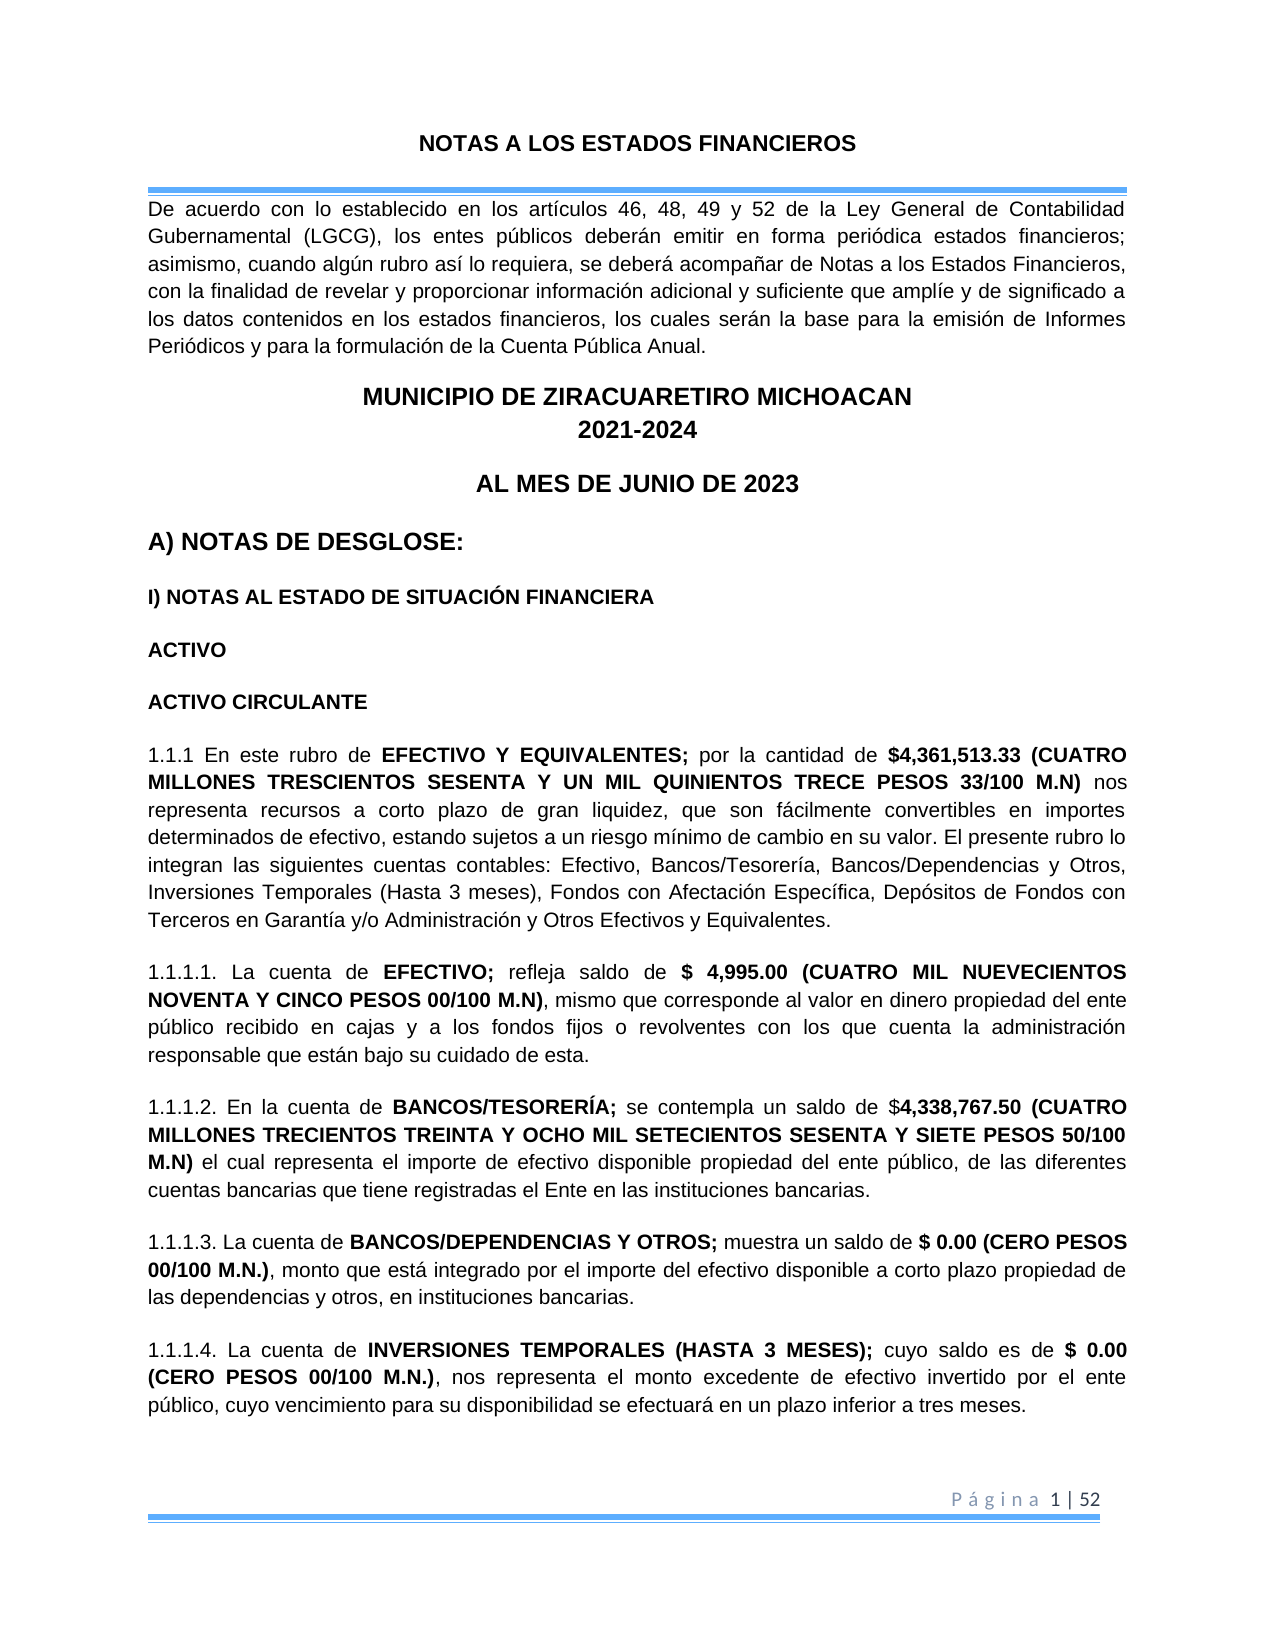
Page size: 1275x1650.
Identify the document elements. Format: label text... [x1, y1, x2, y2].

text AL MES DE JUNIO DE 2023 [148, 469, 1127, 498]
text MUNICIPIO DE ZIRACUARETIRO MICHOACAN [148, 382, 1127, 411]
text ACTIVO CIRCULANTE [148, 690, 1127, 714]
text 1.1.1.3. La cuenta de BANCOS/DEPENDENCIAS Y OTROS; muestra un saldo de $ 0.00 (CERO PESOS 00/100 M.N.), monto que está integrado por el importe del efectivo disponible a corto plazo propiedad de las dependencias y otros, en instituciones bancarias. [148, 1230, 1127, 1309]
text 2021-2024 [148, 415, 1127, 444]
text ACTIVO [148, 638, 1127, 662]
text A) NOTAS DE DESGLOSE: [148, 527, 1127, 556]
text 1.1.1.2. En la cuenta de BANCOS/TESORERÍA; se contempla un saldo de $4,338,767.50 (CUATRO MILLONES TRECIENTOS TREINTA Y OCHO MIL SETECIENTOS SESENTA Y SIETE PESOS 50/100 M.N) el cual representa el importe de efectivo disponible propiedad del ente público, de las diferentes cuentas bancarias que tiene registradas el Ente en las instituciones bancarias. [148, 1095, 1127, 1202]
text I) NOTAS AL ESTADO DE SITUACIÓN FINANCIERA [148, 585, 1127, 609]
text 1.1.1.1. La cuenta de EFECTIVO; refleja saldo de $ 4,995.00 (CUATRO MIL NUEVECIENTOS NOVENTA Y CINCO PESOS 00/100 M.N), mismo que corresponde al valor en dinero propiedad del ente público recibido en cajas y a los fondos fijos o revolventes con los que cuenta la administración responsable que están bajo su cuidado de esta. [148, 960, 1127, 1067]
text De acuerdo con lo establecido en los artículos 46, 48, 49 y 52 de la Ley General de Contabilidad Gubernamental (LGCG), los entes públicos deberán emitir en forma periódica estados financieros; asimismo, cuando algún rubro así lo requiera, se deberá acompañar de Notas a los Estados Financieros, con la finalidad de revelar y proporcionar información adicional y suficiente que amplíe y de significado a los datos contenidos en los estados financieros, los cuales serán la base para la emisión de Informes Periódicos y para la formulación de la Cuenta Pública Anual. [148, 196, 1127, 358]
text 1.1.1.4. La cuenta de INVERSIONES TEMPORALES (HASTA 3 MESES); cuyo saldo es de $ 0.00 (CERO PESOS 00/100 M.N.), nos representa el monto excedente de efectivo invertido por el ente público, cuyo vencimiento para su disponibilidad se efectuará en un plazo inferior a tres meses. [148, 1338, 1127, 1417]
text 1.1.1 En este rubro de EFECTIVO Y EQUIVALENTES; por la cantidad de $4,361,513.33 (CUATRO MILLONES TRESCIENTOS SESENTA Y UN MIL QUINIENTOS TRECE PESOS 33/100 M.N) nos representa recursos a corto plazo de gran liquidez, que son fácilmente convertibles en importes determinados de efectivo, estando sujetos a un riesgo mínimo de cambio en su valor. El presente rubro lo integran las siguientes cuentas contables: Efectivo, Bancos/Tesorería, Bancos/Dependencias y Otros, Inversiones Temporales (Hasta 3 meses), Fondos con Afectación Específica, Depósitos de Fondos con Terceros en Garantía y/o Administración y Otros Efectivos y Equivalentes. [148, 743, 1127, 932]
